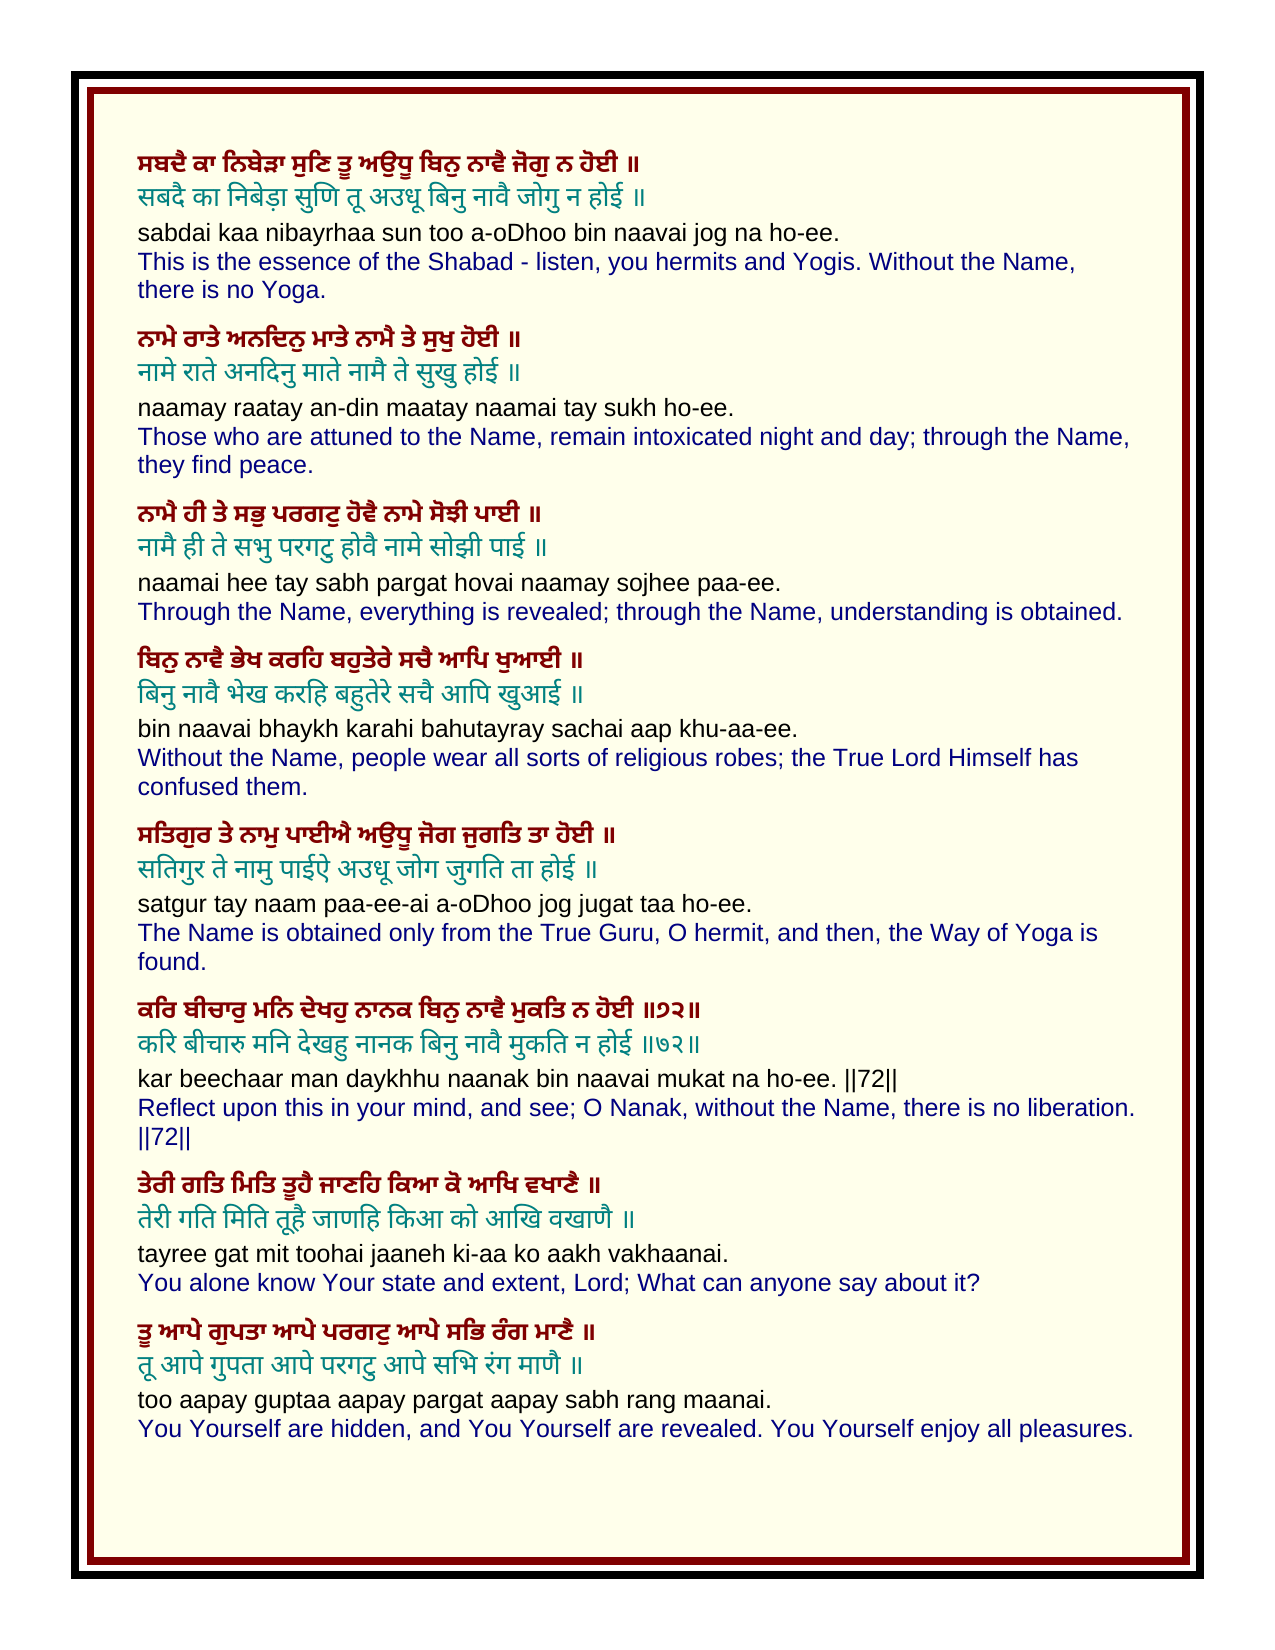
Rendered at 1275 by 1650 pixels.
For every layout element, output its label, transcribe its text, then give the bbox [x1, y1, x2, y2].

text naamai hee tay sabh pargat hovai naamay sojhee paa-ee. [137, 568, 1138, 597]
text The Name is obtained only from the True Guru, O hermit, and then, the Way of Yoga is found. [137, 918, 1138, 975]
text ਤੇਰੀ ਗਤਿ ਮਿਤਿ ਤੂਹੈ ਜਾਣਹਿ ਕਿਆ ਕੋ ਆਖਿ ਵਖਾਣੈ ॥ [137, 1171, 1138, 1204]
text satgur tay naam paa-ee-ai a-oDhoo jog jugat taa ho-ee. [137, 889, 1138, 918]
text Reflect upon this in your mind, and see; O Nanak, without the Name, there is no liberation. ||72|| [137, 1093, 1138, 1150]
text ਸਬਦੈ ਕਾ ਨਿਬੇੜਾ ਸੁਣਿ ਤੂ ਅਉਧੂ ਬਿਨੁ ਨਾਵੈ ਜੋਗੁ ਨ ਹੋਈ ॥ [137, 150, 1138, 183]
text too aapay guptaa aapay pargat aapay sabh rang maanai. [137, 1385, 1138, 1414]
text ਬਿਨੁ ਨਾਵੈ ਭੇਖ ਕਰਹਿ ਬਹੁਤੇਰੇ ਸਚੈ ਆਪਿ ਖੁਆਈ ॥ [137, 646, 1138, 679]
text This is the essence of the Shabad - listen, you hermits and Yogis. Without the Name, there is no Yoga. [137, 247, 1138, 304]
text तेरी गति मिति तूहै जाणहि किआ को आखि वखाणै ॥ [137, 1204, 1138, 1239]
text tayree gat mit toohai jaaneh ki-aa ko aakh vakhaanai. [137, 1239, 1138, 1268]
text सतिगुर ते नामु पाईऐ अउधू जोग जुगति ता होई ॥ [137, 854, 1138, 889]
text तू आपे गुपता आपे परगटु आपे सभि रंग माणै ॥ [137, 1350, 1138, 1385]
text ਤੂ ਆਪੇ ਗੁਪਤਾ ਆਪੇ ਪਰਗਟੁ ਆਪੇ ਸਭਿ ਰੰਗ ਮਾਣੈ ॥ [137, 1317, 1138, 1350]
text Through the Name, everything is revealed; through the Name, understanding is obtained. [137, 597, 1138, 625]
text Those who are attuned to the Name, remain intoxicated night and day; through the Name, they find peace. [137, 422, 1138, 479]
text kar beechaar man daykhhu naanak bin naavai mukat na ho-ee. ||72|| [137, 1064, 1138, 1093]
text नामे राते अनदिनु माते नामै ते सुखु होई ॥ [137, 358, 1138, 393]
text Without the Name, people wear all sorts of religious robes; the True Lord Himself has confused them. [137, 743, 1138, 800]
text ਨਾਮੇ ਰਾਤੇ ਅਨਦਿਨੁ ਮਾਤੇ ਨਾਮੈ ਤੇ ਸੁਖੁ ਹੋਈ ॥ [137, 325, 1138, 358]
text sabdai kaa nibayrhaa sun too a-oDhoo bin naavai jog na ho-ee. [137, 218, 1138, 247]
text You alone know Your state and extent, Lord; What can anyone say about it? [137, 1268, 1138, 1297]
text सबदै का निबेड़ा सुणि तू अउधू बिनु नावै जोगु न होई ॥ [137, 183, 1138, 218]
text बिनु नावै भेख करहि बहुतेरे सचै आपि खुआई ॥ [137, 679, 1138, 714]
text You Yourself are hidden, and You Yourself are revealed. You Yourself enjoy all pleasures. [137, 1414, 1138, 1443]
text bin naavai bhaykh karahi bahutayray sachai aap khu-aa-ee. [137, 714, 1138, 743]
text करि बीचारु मनि देखहु नानक बिनु नावै मुकति न होई ॥७२॥ [137, 1029, 1138, 1064]
text ਸਤਿਗੁਰ ਤੇ ਨਾਮੁ ਪਾਈਐ ਅਉਧੂ ਜੋਗ ਜੁਗਤਿ ਤਾ ਹੋਈ ॥ [137, 821, 1138, 854]
text नामै ही ते सभु परगटु होवै नामे सोझी पाई ॥ [137, 533, 1138, 568]
text ਨਾਮੈ ਹੀ ਤੇ ਸਭੁ ਪਰਗਟੁ ਹੋਵੈ ਨਾਮੇ ਸੋਝੀ ਪਾਈ ॥ [137, 500, 1138, 533]
text ਕਰਿ ਬੀਚਾਰੁ ਮਨਿ ਦੇਖਹੁ ਨਾਨਕ ਬਿਨੁ ਨਾਵੈ ਮੁਕਤਿ ਨ ਹੋਈ ॥੭੨॥ [137, 996, 1138, 1029]
text naamay raatay an-din maatay naamai tay sukh ho-ee. [137, 393, 1138, 422]
